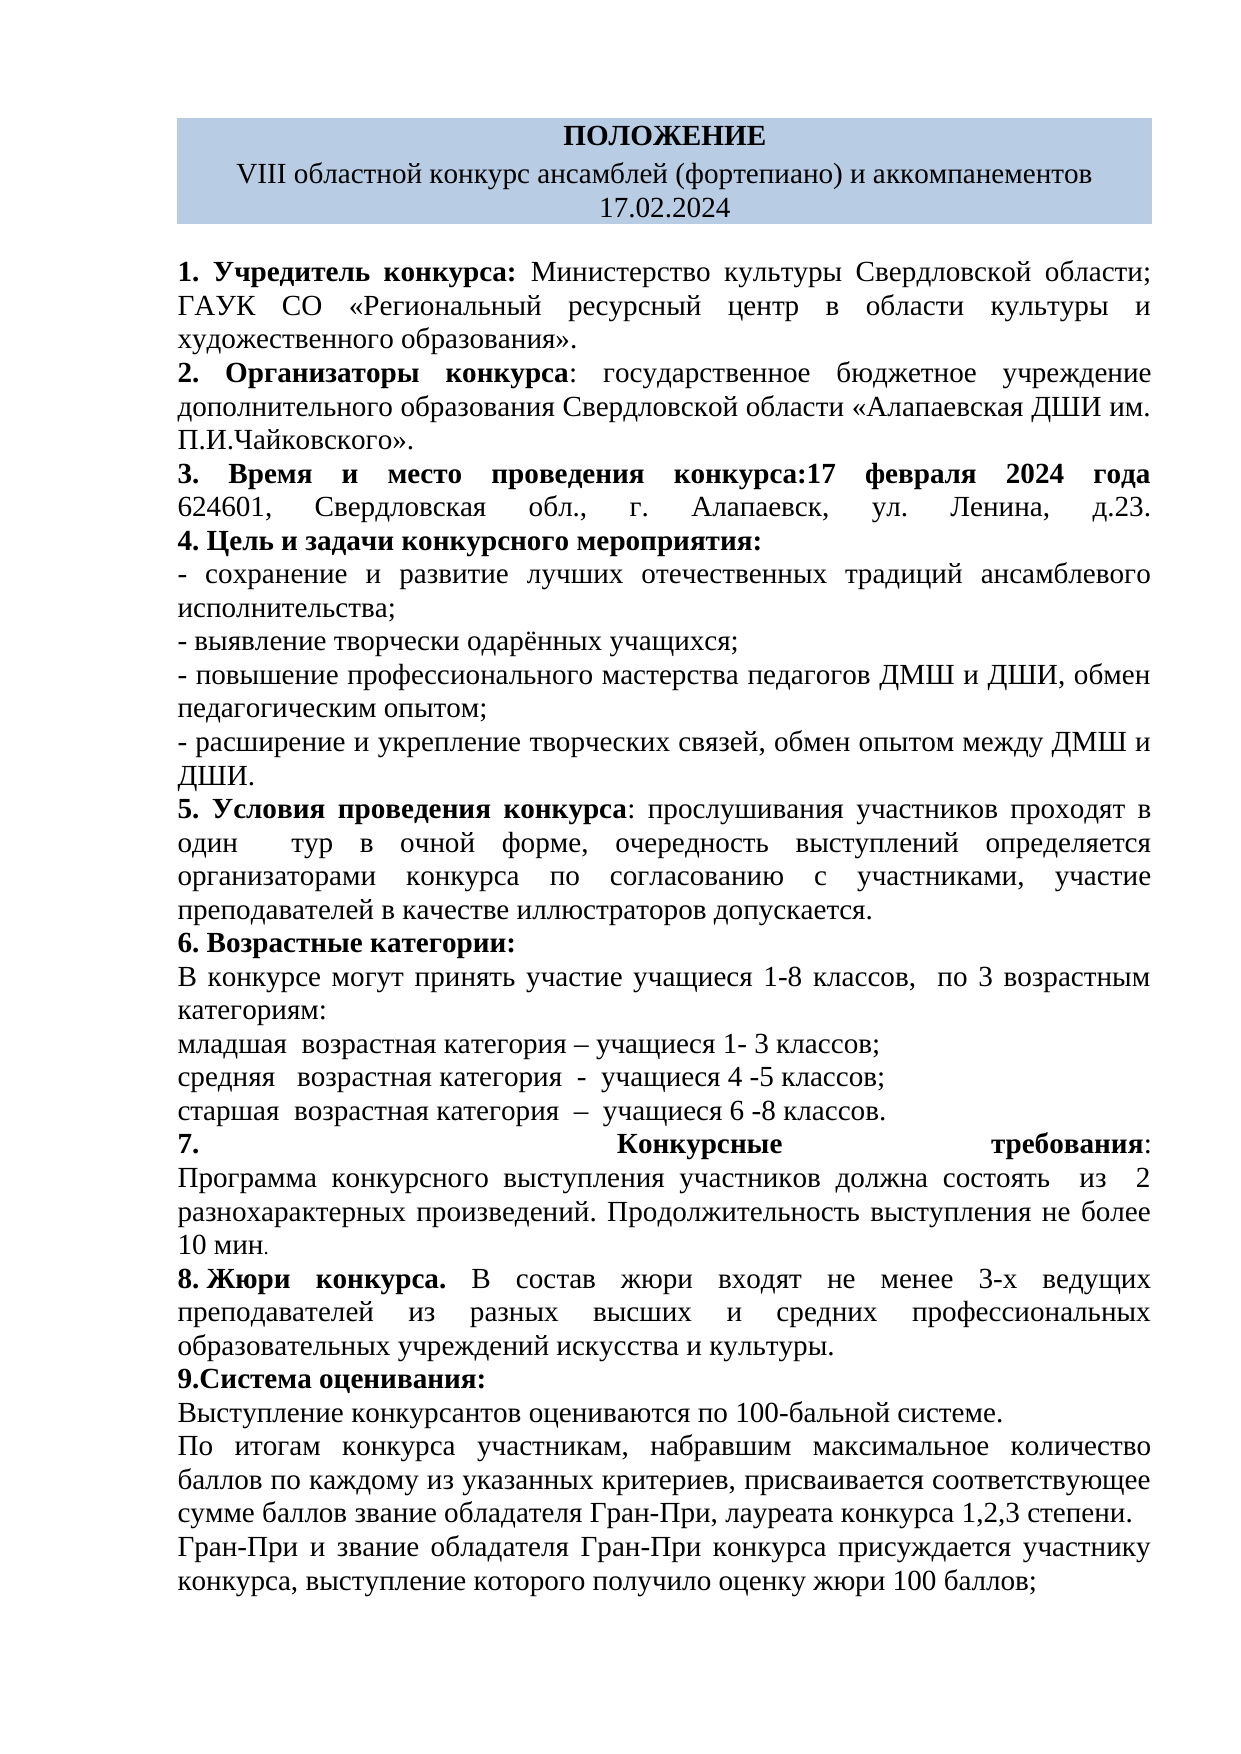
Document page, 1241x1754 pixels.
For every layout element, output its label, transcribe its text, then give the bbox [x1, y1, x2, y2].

text VIII областной конкурс ансамблей (фортепиано) и аккомпанементов [177, 157, 1152, 190]
text 2. Организаторы конкурса: государственное бюджетное учреждение дополнительного образования Свердловской области «Алапаевская ДШИ им. П.И.Чайковского». [177, 355, 1152, 456]
text - сохранение и развитие лучших отечественных традиций ансамблевого исполнительства; [177, 556, 1152, 623]
text 1. Учредитель конкурса: Министерство культуры Свердловской области; ГАУК СО «Региональный ресурсный центр в области культуры и художественного образования». [177, 254, 1152, 355]
text - расширение и укрепление творческих связей, обмен опытом между ДМШ и ДШИ. [177, 724, 1152, 791]
text ПОЛОЖЕНИЕ [177, 118, 1152, 152]
text Выступление конкурсантов оцениваются по 100-бальной системе. [177, 1395, 1152, 1428]
text По итогам конкурса участникам, набравшим максимальное количество баллов по каждому из указанных критериев, присваивается соответствующее сумме баллов звание обладателя Гран-При, лауреата конкурса 1,2,3 степени. [177, 1428, 1152, 1529]
text старшая возрастная категория – учащиеся 6 -8 классов. [177, 1093, 1152, 1127]
text 3. Время и место проведения конкурса:17 февраля 2024 года 624601, Свердловская обл., г. Алапаевск, ул. Ленина, д.23. 4. Цель и задачи конкурсного мероприятия: [177, 456, 1152, 556]
text - выявление творчески одарённых учащихся; [177, 623, 1152, 657]
text - повышение профессионального мастерства педагогов ДМШ и ДШИ, обмен педагогическим опытом; [177, 657, 1152, 724]
text 6. Возрастные категории: [177, 925, 1152, 959]
text Гран-При и звание обладателя Гран-При конкурса присуждается участнику конкурса, выступление которого получило оценку жюри 100 баллов; [177, 1529, 1152, 1596]
text 17.02.2024 [177, 190, 1152, 224]
text В конкурсе могут принять участие учащиеся 1-8 классов, по 3 возрастным категориям: младшая возрастная категория – учащиеся 1- 3 классов; [177, 959, 1152, 1059]
text 7. Конкурсные требования: Программа конкурсного выступления участников должна состоять из 2 разнохарактерных произведений. Продолжительность выступления не более 10 мин. [177, 1127, 1152, 1261]
text средняя возрастная категория - учащиеся 4 -5 классов; [177, 1059, 1152, 1093]
text 9.Система оценивания: [177, 1361, 1152, 1395]
text 5. Условия проведения конкурса: прослушивания участников проходят в один тур в очной форме, очередность выступлений определяется организаторами конкурса по согласованию с участниками, участие преподавателей в качестве иллюстраторов допускается. [177, 791, 1152, 925]
text 8. Жюри конкурса. В состав жюри входят не менее 3-х ведущих преподавателей из разных высших и средних профессиональных образовательных учреждений искусства и культуры. [177, 1261, 1152, 1361]
